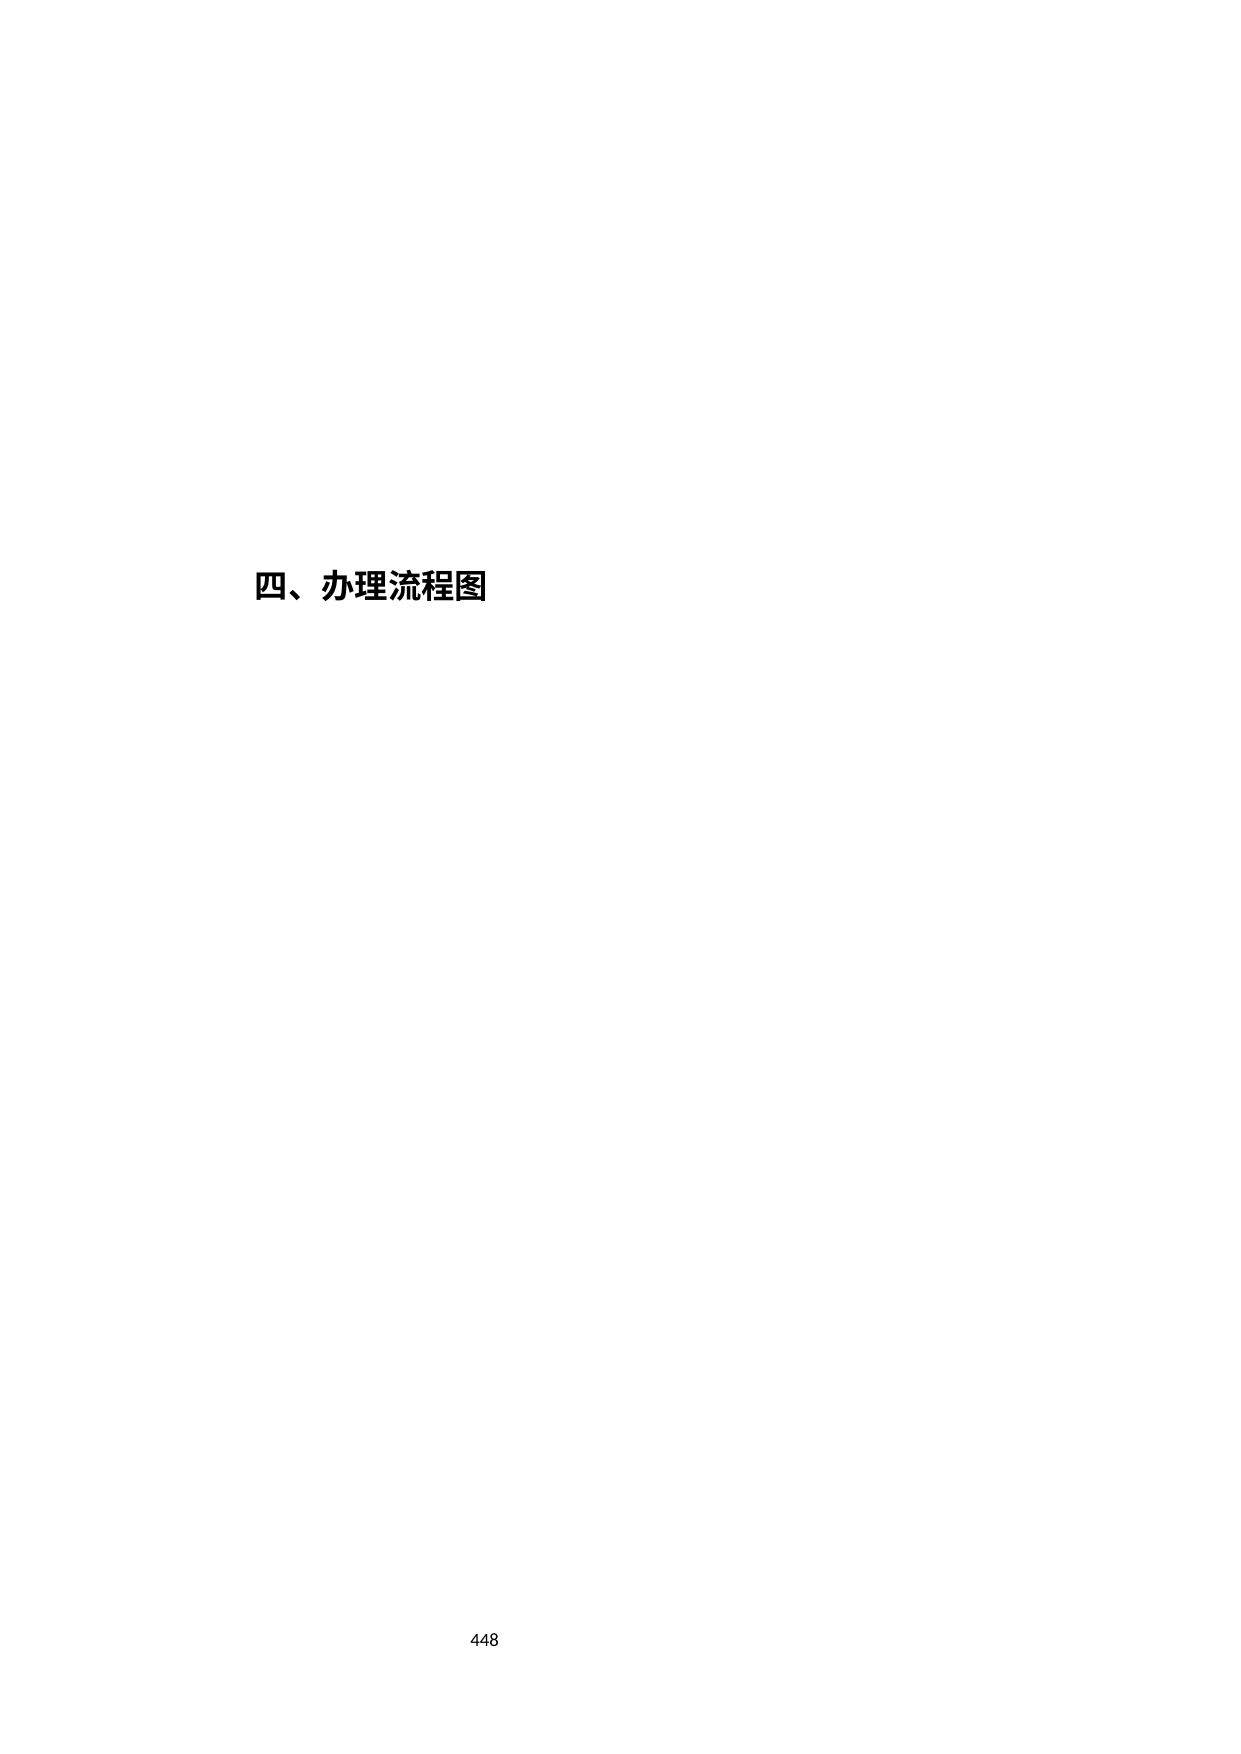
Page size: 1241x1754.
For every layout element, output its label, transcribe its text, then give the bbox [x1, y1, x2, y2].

text 四、办理流程图 [187, 552, 1053, 617]
